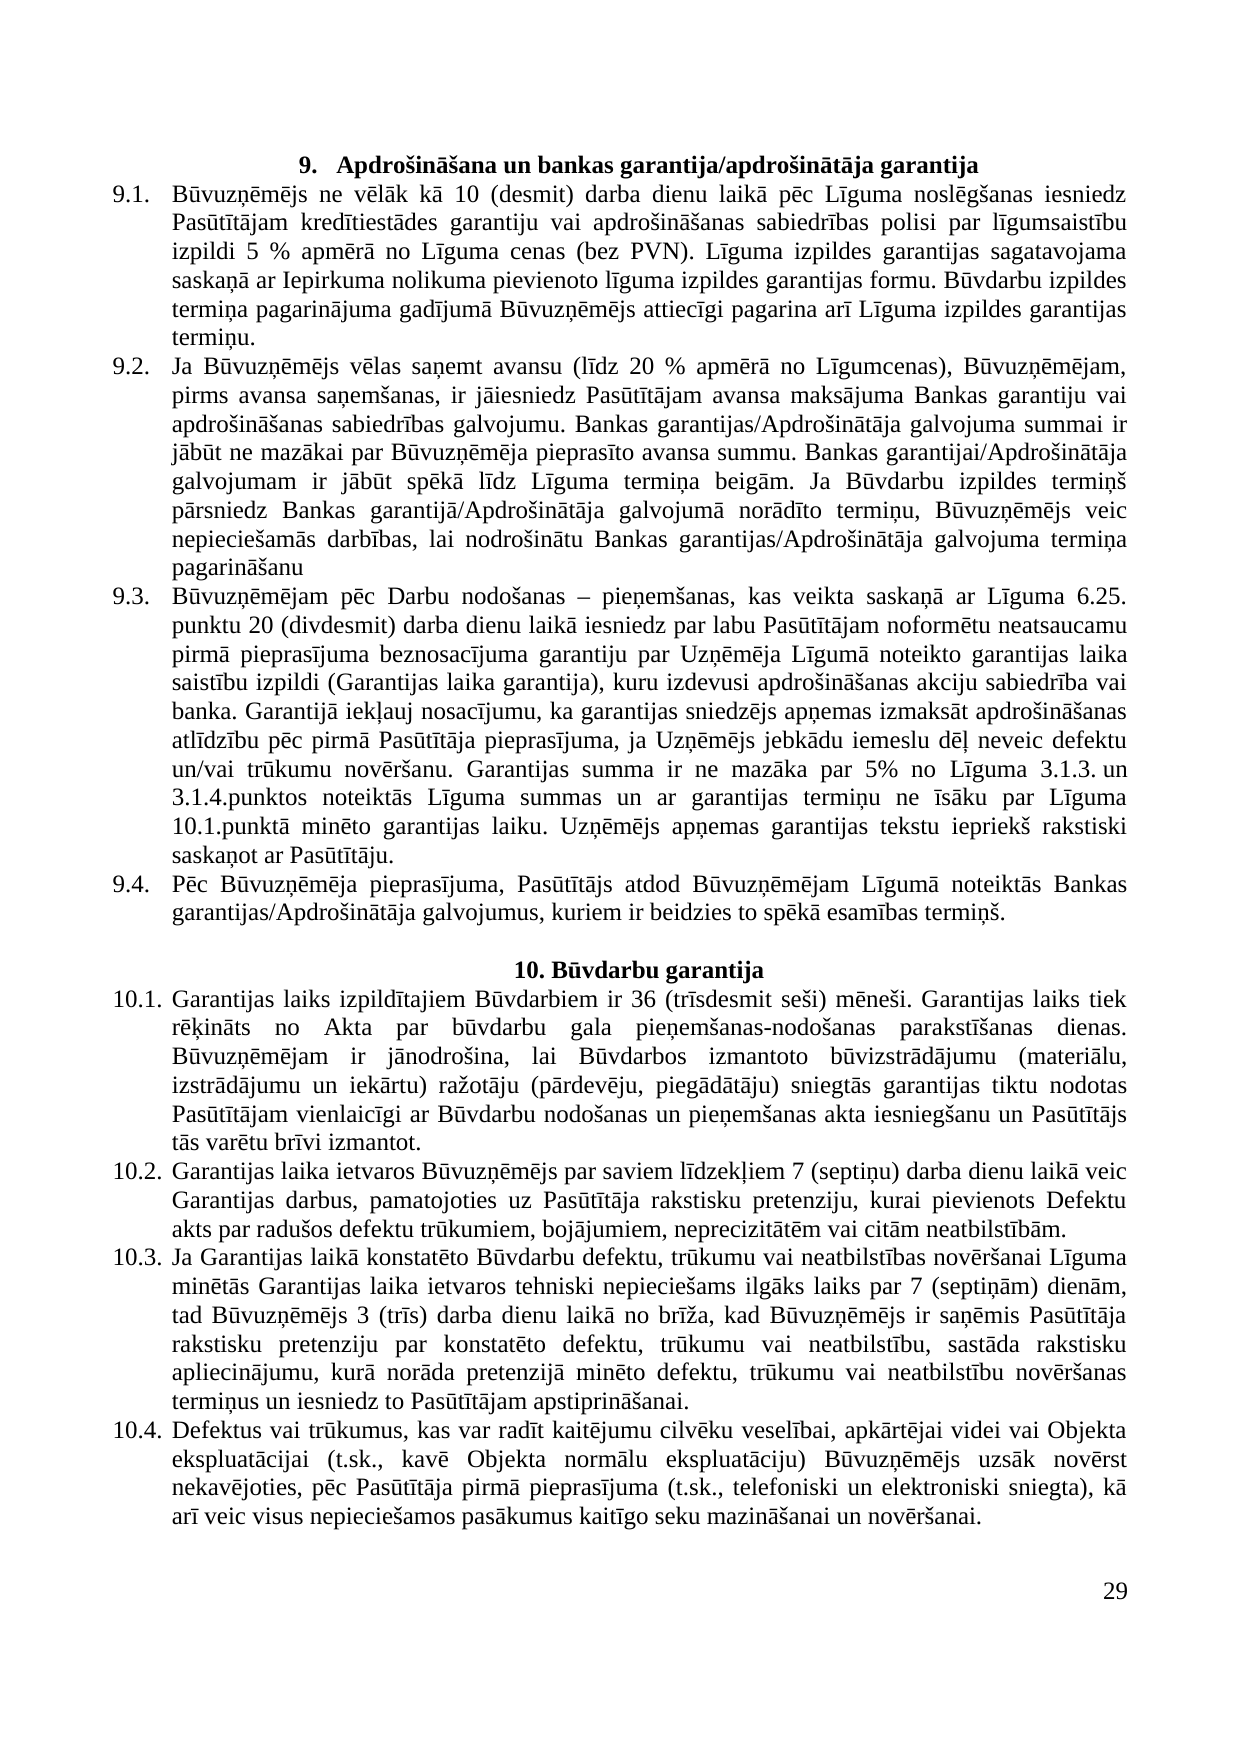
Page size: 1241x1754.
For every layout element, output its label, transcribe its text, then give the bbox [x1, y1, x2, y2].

list Defektus vai trūkumus, kas var radīt kaitējumu cilvēku veselībai, apkārtējai videi vai Objekta ekspluatācijai (t.sk., kavē Objekta normālu ekspluatāciju) Būvuzņēmējs uzsāk novērst nekavējoties, pēc Pasūtītāja pirmā pieprasījuma (t.sk., telefoniski un elektroniski sniegta), kā arī veic visus nepieciešamos pasākumus kaitīgo seku mazināšanai un novēršanai. [112, 1415, 1128, 1530]
list Garantijas laika ietvaros Būvuzņēmējs par saviem līdzekļiem 7 (septiņu) darba dienu laikā veic Garantijas darbus, pamatojoties uz Pasūtītāja rakstisku pretenziju, kurai pievienots Defektu akts par radušos defektu trūkumiem, bojājumiem, neprecizitātēm vai citām neatbilstībām. [112, 1156, 1128, 1242]
list Pēc Būvuzņēmēja pieprasījuma, Pasūtītājs atdod Būvuzņēmējam Līgumā noteiktās Bankas garantijas/Apdrošinātāja galvojumus, kuriem ir beidzies to spēkā esamības termiņš. [112, 869, 1128, 926]
list Ja Garantijas laikā konstatēto Būvdarbu defektu, trūkumu vai neatbilstības novēršanai Līguma minētās Garantijas laika ietvaros tehniski nepieciešams ilgāks laiks par 7 (septiņām) dienām, tad Būvuzņēmējs 3 (trīs) darba dienu laikā no brīža, kad Būvuzņēmējs ir saņēmis Pasūtītāja rakstisku pretenziju par konstatēto defektu, trūkumu vai neatbilstību, sastāda rakstisku apliecinājumu, kurā norāda pretenzijā minēto defektu, trūkumu vai neatbilstību novēršanas termiņus un iesniedz to Pasūtītājam apstiprināšanai. [112, 1242, 1128, 1415]
list Ja Būvuzņēmējs vēlas saņemt avansu (līdz 20 % apmērā no Līgumcenas), Būvuzņēmējam, pirms avansa saņemšanas, ir jāiesniedz Pasūtītājam avansa maksājuma Bankas garantiju vai apdrošināšanas sabiedrības galvojumu. Bankas garantijas/Apdrošinātāja galvojuma summai ir jābūt ne mazākai par Būvuzņēmēja pieprasīto avansa summu. Bankas garantijai/Apdrošinātāja galvojumam ir jābūt spēkā līdz Līguma termiņa beigām. Ja Būvdarbu izpildes termiņš pārsniedz Bankas garantijā/Apdrošinātāja galvojumā norādīto termiņu, Būvuzņēmējs veic nepieciešamās darbības, lai nodrošinātu Bankas garantijas/Apdrošinātāja galvojuma termiņa pagarināšanu [112, 351, 1128, 581]
list Garantijas laiks izpildītajiem Būvdarbiem ir 36 (trīsdesmit seši) mēneši. Garantijas laiks tiek rēķināts no Akta par būvdarbu gala pieņemšanas-nodošanas parakstīšanas dienas. Būvuzņēmējam ir jānodrošina, lai Būvdarbos izmantoto būvizstrādājumu (materiālu, izstrādājumu un iekārtu) ražotāju (pārdevēju, piegādātāju) sniegtās garantijas tiktu nodotas Pasūtītājam vienlaicīgi ar Būvdarbu nodošanas un pieņemšanas akta iesniegšanu un Pasūtītājs tās varētu brīvi izmantot. [112, 984, 1128, 1156]
list Būvuzņēmējs ne vēlāk kā 10 (desmit) darba dienu laikā pēc Līguma noslēgšanas iesniedz Pasūtītājam kredītiestādes garantiju vai apdrošināšanas sabiedrības polisi par līgumsaistību izpildi 5 % apmērā no Līguma cenas (bez PVN). Līguma izpildes garantijas sagatavojama saskaņā ar Iepirkuma nolikuma pievienoto līguma izpildes garantijas formu. Būvdarbu izpildes termiņa pagarinājuma gadījumā Būvuzņēmējs attiecīgi pagarina arī Līguma izpildes garantijas termiņu. [112, 179, 1128, 351]
list Būvdarbu garantija [150, 955, 1128, 984]
list Apdrošināšana un bankas garantija/apdrošinātāja garantija [150, 150, 1128, 179]
list Būvuzņēmējam pēc Darbu nodošanas – pieņemšanas, kas veikta saskaņā ar Līguma 6.25. punktu 20 (divdesmit) darba dienu laikā iesniedz par labu Pasūtītājam noformētu neatsaucamu pirmā pieprasījuma beznosacījuma garantiju par Uzņēmēja Līgumā noteikto garantijas laika saistību izpildi (Garantijas laika garantija), kuru izdevusi apdrošināšanas akciju sabiedrība vai banka. Garantijā iekļauj nosacījumu, ka garantijas sniedzējs apņemas izmaksāt apdrošināšanas atlīdzību pēc pirmā Pasūtītāja pieprasījuma, ja Uzņēmējs jebkādu iemeslu dēļ neveic defektu un/vai trūkumu novēršanu. Garantijas summa ir ne mazāka par 5% no Līguma 3.1.3. un 3.1.4.punktos noteiktās Līguma summas un ar garantijas termiņu ne īsāku par Līguma 10.1.punktā minēto garantijas laiku. Uzņēmējs apņemas garantijas tekstu iepriekš rakstiski saskaņot ar Pasūtītāju. [112, 581, 1128, 869]
